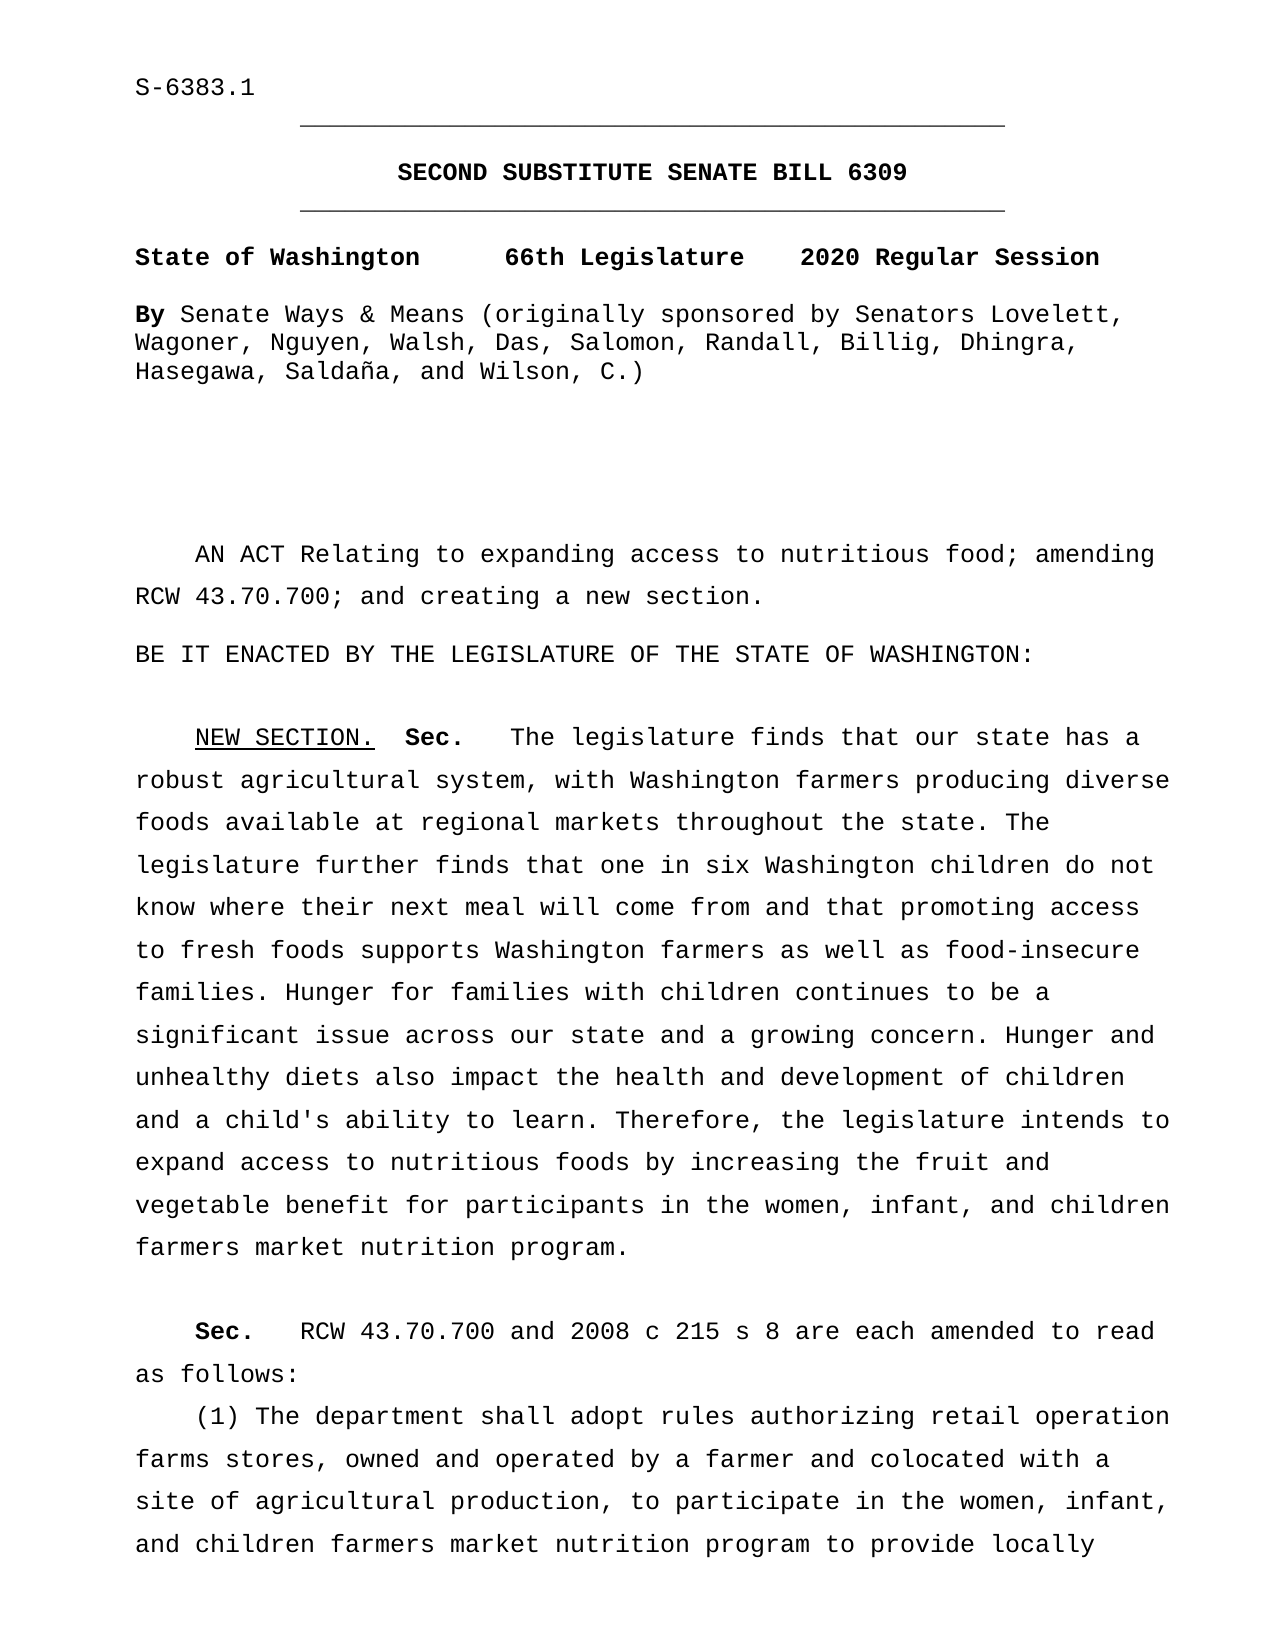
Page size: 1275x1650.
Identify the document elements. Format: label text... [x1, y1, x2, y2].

text State of Washington 66th Legislature 2020 Regular Session [135, 245, 1170, 273]
text SECOND SUBSTITUTE SENATE BILL 6309 [135, 160, 1170, 188]
text Sec. RCW 43.70.700 and 2008 c 215 s 8 are each amended to read as follows: [135, 1306, 1170, 1391]
text AN ACT Relating to expanding access to nutritious food; amending RCW 43.70.700; and creating a new section. [135, 528, 1170, 613]
text _______________________________________________ [135, 103, 1170, 132]
text _______________________________________________ [135, 188, 1170, 217]
text By Senate Ways & Means (originally sponsored by Senators Lovelett, Wagoner, Nguyen, Walsh, Das, Salomon, Randall, Billig, Dhingra, Hasegawa, Saldaña, and Wilson, C.) [135, 302, 1170, 387]
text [135, 1391, 1170, 1561]
text BE IT ENACTED BY THE LEGISLATURE OF THE STATE OF WASHINGTON: [135, 642, 1170, 670]
text NEW SECTION. Sec. The legislature finds that our state has a robust agricultural system, with Washington farmers producing diverse foods available at regional markets throughout the state. The legislature further finds that one in six Washington children do not know where their next meal will come from and that promoting access to fresh foods supports Washington farmers as well as food-insecure families. Hunger for families with children continues to be a significant issue across our state and a growing concern. Hunger and unhealthy diets also impact the health and development of children and a child's ability to learn. Therefore, the legislature intends to expand access to nutritious foods by increasing the fruit and vegetable benefit for participants in the women, infant, and children farmers market nutrition program. [135, 712, 1170, 1264]
text S-6383.1 [135, 75, 1170, 103]
